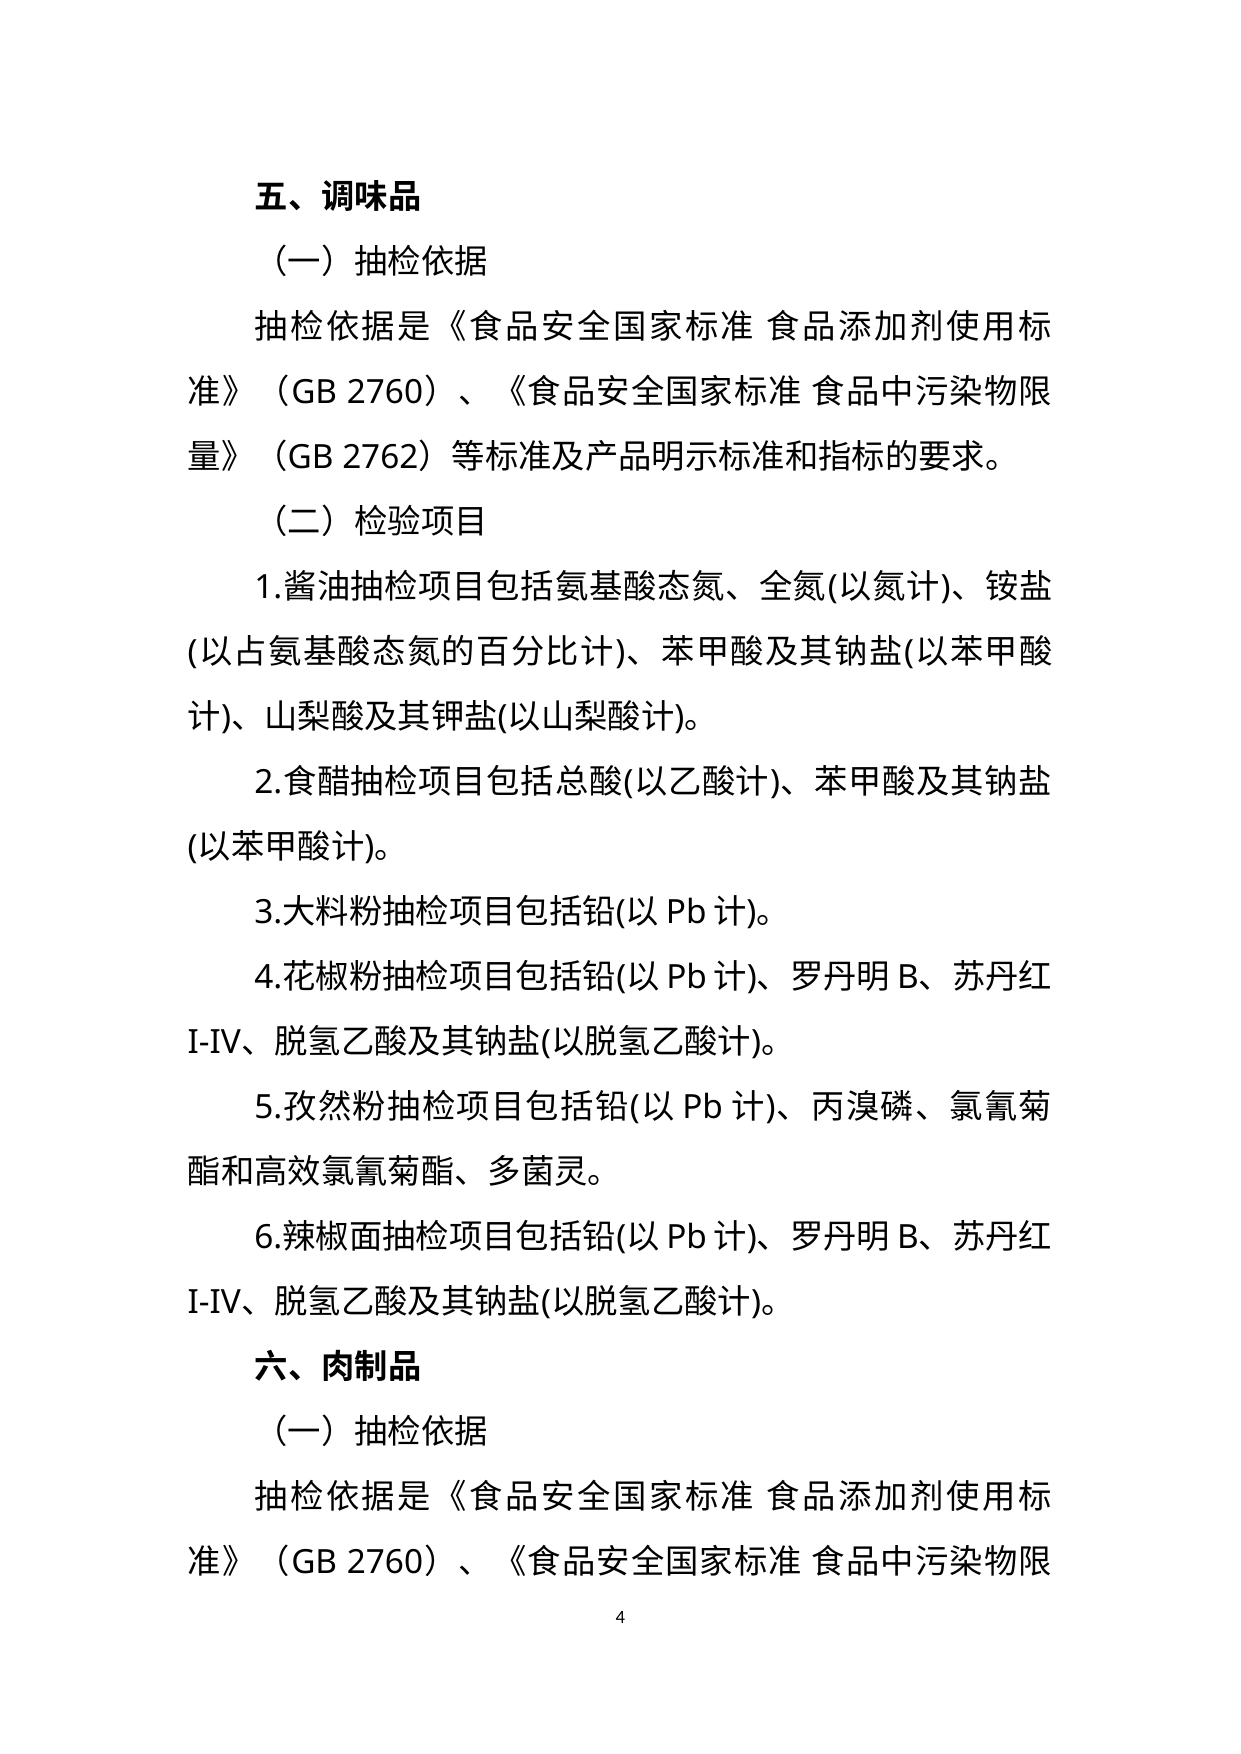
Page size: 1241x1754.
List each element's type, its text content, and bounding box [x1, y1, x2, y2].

text 6.辣椒面抽检项目包括铅(以Pb计)、罗丹明B、苏丹红I-IV、脱氢乙酸及其钠盐(以脱氢乙酸计)。 [187, 1202, 1053, 1332]
text 1.酱油抽检项目包括氨基酸态氮、全氮(以氮计)、铵盐(以占氨基酸态氮的百分比计)、苯甲酸及其钠盐(以苯甲酸计)、山梨酸及其钾盐(以山梨酸计)。 [187, 552, 1053, 747]
text 5.孜然粉抽检项目包括铅(以Pb计)、丙溴磷、氯氰菊酯和高效氯氰菊酯、多菌灵。 [187, 1072, 1053, 1202]
text （一）抽检依据 [187, 1397, 1053, 1462]
text 4.花椒粉抽检项目包括铅(以Pb计)、罗丹明B、苏丹红I-IV、脱氢乙酸及其钠盐(以脱氢乙酸计)。 [187, 942, 1053, 1072]
text （一）抽检依据 [187, 227, 1053, 292]
text 2.食醋抽检项目包括总酸(以乙酸计)、苯甲酸及其钠盐(以苯甲酸计)。 [187, 747, 1053, 877]
text 3.大料粉抽检项目包括铅(以Pb计)。 [187, 877, 1053, 942]
text 抽检依据是《食品安全国家标准 食品添加剂使用标准》（GB 2760）、《食品安全国家标准 食品中污染物限量》（GB 2762）等标准及产品明示标准和指标的要求。 [187, 292, 1053, 487]
text 六、肉制品 [187, 1332, 1053, 1397]
text 五、调味品 [187, 162, 1053, 227]
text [187, 1462, 1053, 1592]
text （二）检验项目 [187, 487, 1053, 552]
